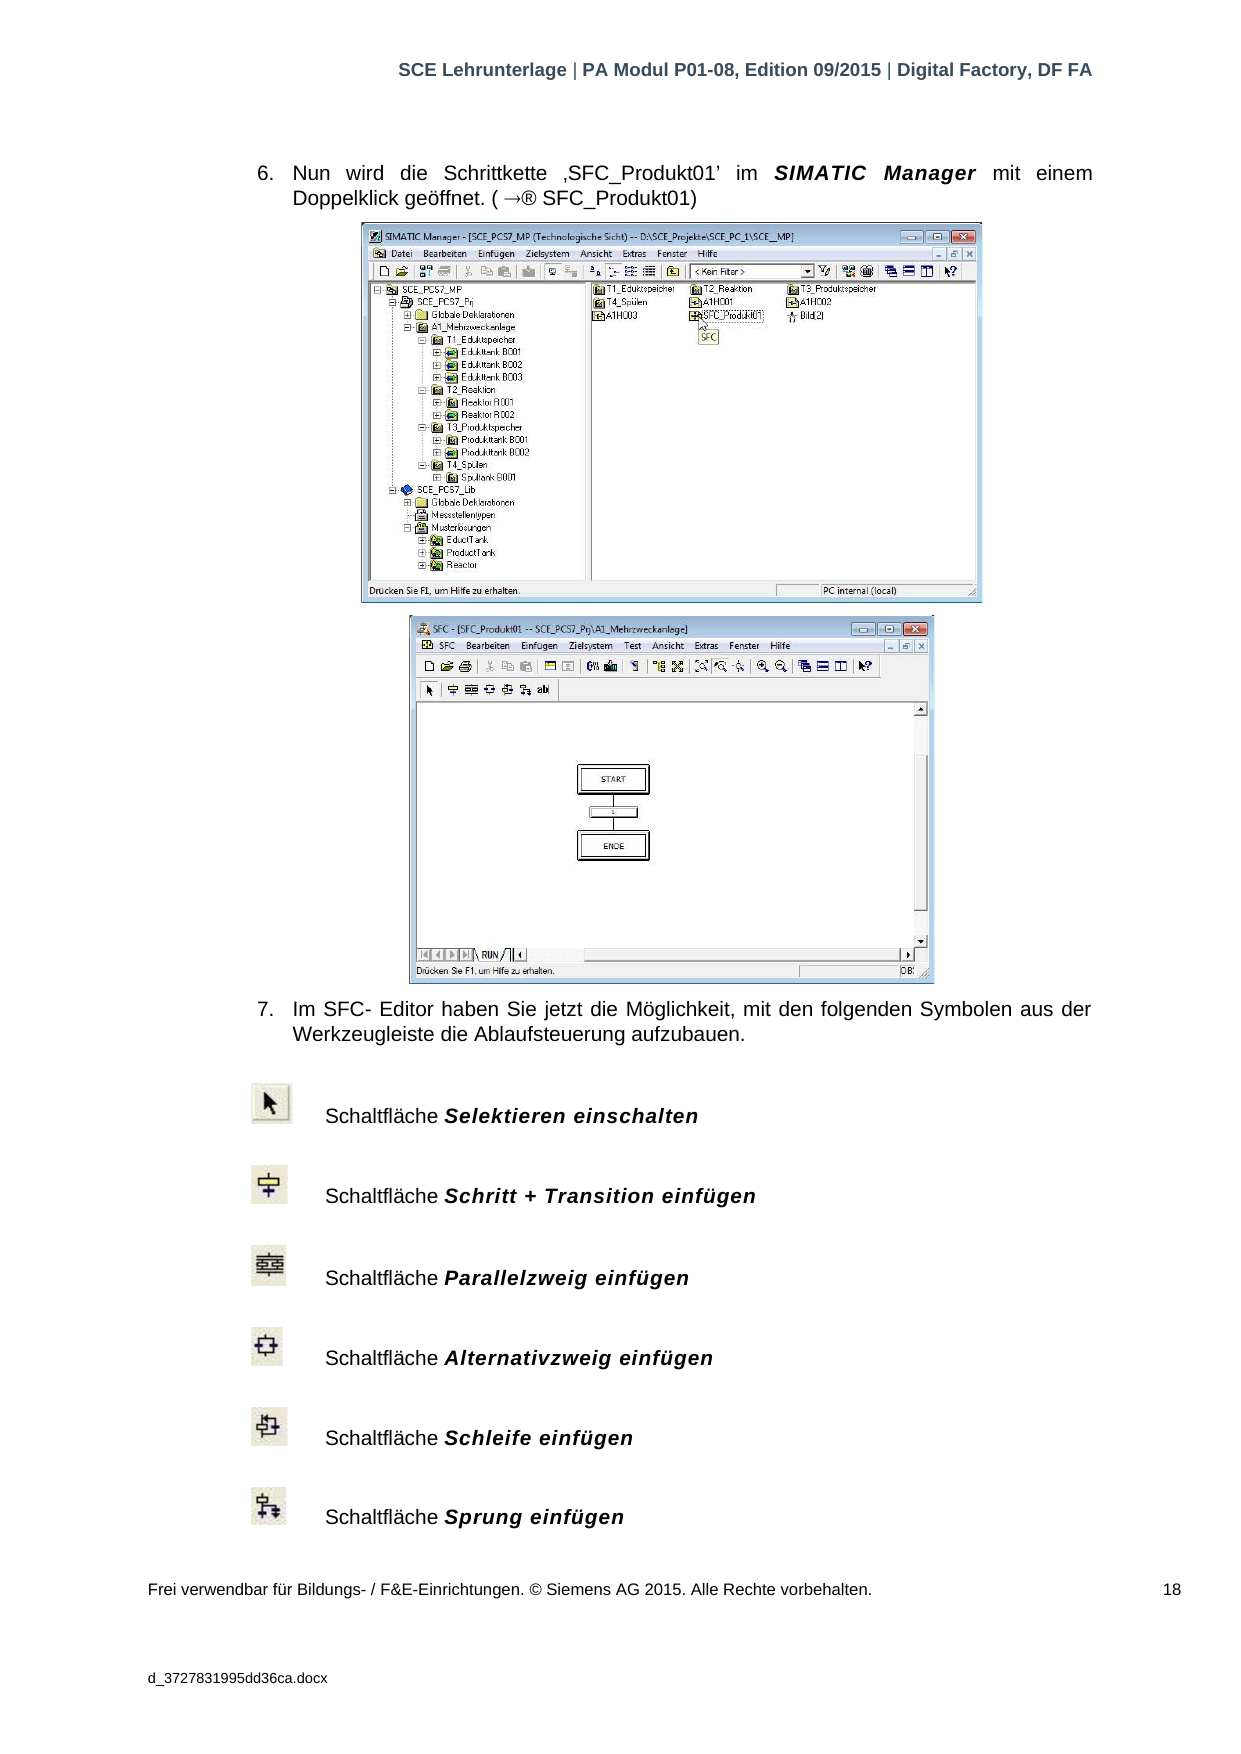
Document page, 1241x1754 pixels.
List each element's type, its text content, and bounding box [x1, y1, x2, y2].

picture [251, 1487, 287, 1525]
text Schaltfläche Selektieren einschalten [251, 1083, 1093, 1128]
text Im SFC- Editor haben Sie jetzt die Möglichkeit, mit den folgenden Symbolen aus der Werkzeugleiste die Ablaufsteuerung aufzubauen. [257, 996, 1093, 1046]
text Schaltfläche Schritt + Transition einfügen [251, 1165, 1093, 1208]
text Schaltfläche Sprung einfügen [251, 1488, 1093, 1529]
picture [251, 1327, 283, 1366]
picture [251, 1083, 293, 1124]
text Schaltfläche Parallelzweig einfügen [251, 1246, 1093, 1290]
picture [251, 1165, 288, 1204]
picture [361, 222, 983, 603]
picture [251, 1245, 287, 1286]
list Nun wird die Schrittkette ‚SFC_Produkt01’ im SIMATIC Manager mit einem Doppelklick geöffnet. ( ® SFC_Produkt01) [257, 160, 1093, 210]
text Schaltfläche Schleife einfügen [251, 1407, 1093, 1450]
picture [409, 615, 935, 984]
text Schaltfläche Alternativzweig einfügen [251, 1327, 1093, 1370]
picture [251, 1407, 288, 1446]
